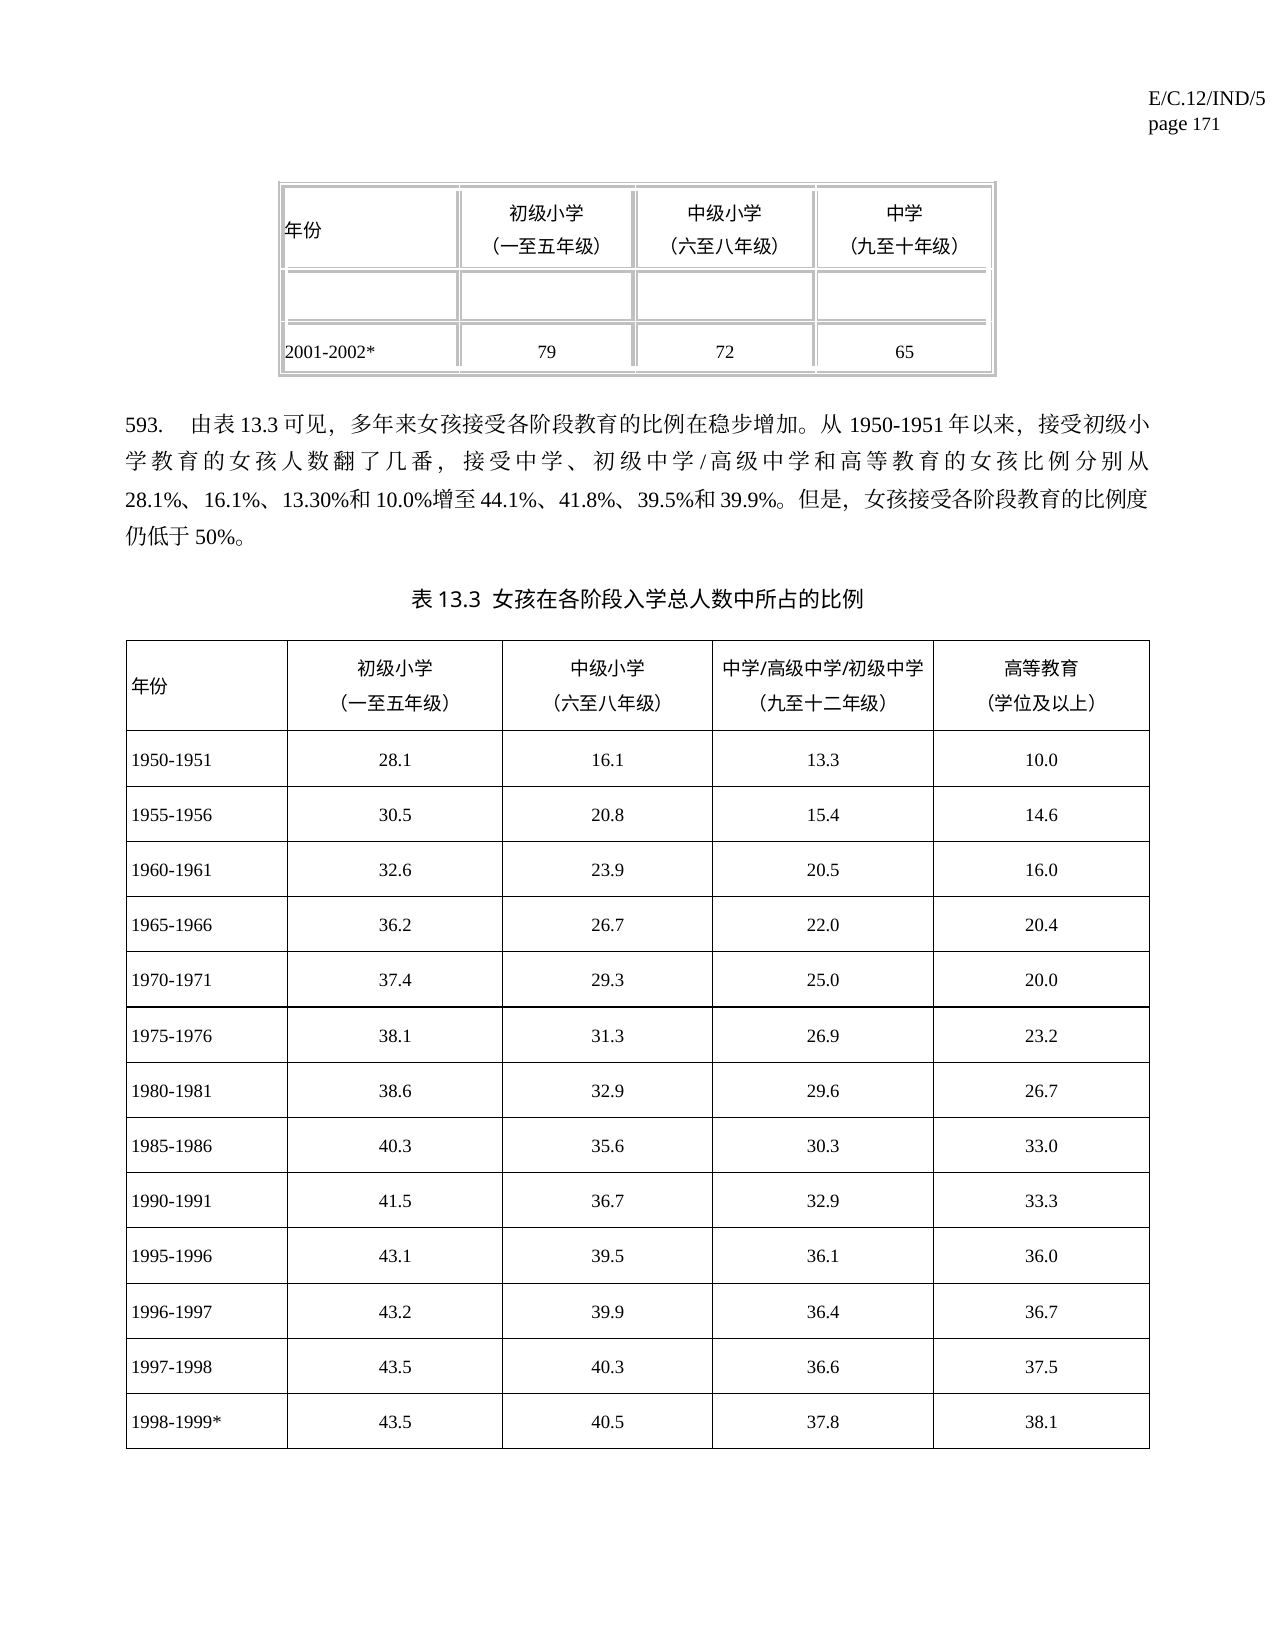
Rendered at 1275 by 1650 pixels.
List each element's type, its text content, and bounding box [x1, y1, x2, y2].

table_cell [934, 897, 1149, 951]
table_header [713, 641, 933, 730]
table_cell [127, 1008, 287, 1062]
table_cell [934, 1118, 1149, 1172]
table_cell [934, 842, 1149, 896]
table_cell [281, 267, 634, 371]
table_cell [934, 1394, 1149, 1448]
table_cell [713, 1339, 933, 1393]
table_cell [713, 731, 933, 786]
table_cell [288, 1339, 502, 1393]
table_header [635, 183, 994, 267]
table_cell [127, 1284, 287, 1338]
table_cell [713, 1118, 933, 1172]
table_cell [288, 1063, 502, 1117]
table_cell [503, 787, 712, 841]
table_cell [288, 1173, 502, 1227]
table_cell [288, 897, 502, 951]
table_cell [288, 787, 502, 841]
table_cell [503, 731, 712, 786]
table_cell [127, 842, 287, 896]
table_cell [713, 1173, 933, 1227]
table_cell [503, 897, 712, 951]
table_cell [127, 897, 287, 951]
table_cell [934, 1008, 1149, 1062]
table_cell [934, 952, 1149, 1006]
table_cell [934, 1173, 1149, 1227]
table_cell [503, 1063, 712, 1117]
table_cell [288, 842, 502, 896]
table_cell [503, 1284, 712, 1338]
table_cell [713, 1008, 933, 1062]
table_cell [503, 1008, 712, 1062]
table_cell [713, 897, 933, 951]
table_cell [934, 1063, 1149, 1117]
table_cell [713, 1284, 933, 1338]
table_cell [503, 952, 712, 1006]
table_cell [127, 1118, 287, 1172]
text 593. 由表13.3可见，多年来女孩接受各阶段教育的比例在稳步增加。从1950-1951年以来，接受初级小学教育的女孩人数翻了几番，接受中学、初级中学/高级中学和高等教育的女孩比例分别从28.1%、16.1%、13.30%和10.0%增至44.1%、41.8%、39.5%和39.9%。但是，女孩接受各阶段教育的比例度仍低于50%。 [125, 402, 1150, 552]
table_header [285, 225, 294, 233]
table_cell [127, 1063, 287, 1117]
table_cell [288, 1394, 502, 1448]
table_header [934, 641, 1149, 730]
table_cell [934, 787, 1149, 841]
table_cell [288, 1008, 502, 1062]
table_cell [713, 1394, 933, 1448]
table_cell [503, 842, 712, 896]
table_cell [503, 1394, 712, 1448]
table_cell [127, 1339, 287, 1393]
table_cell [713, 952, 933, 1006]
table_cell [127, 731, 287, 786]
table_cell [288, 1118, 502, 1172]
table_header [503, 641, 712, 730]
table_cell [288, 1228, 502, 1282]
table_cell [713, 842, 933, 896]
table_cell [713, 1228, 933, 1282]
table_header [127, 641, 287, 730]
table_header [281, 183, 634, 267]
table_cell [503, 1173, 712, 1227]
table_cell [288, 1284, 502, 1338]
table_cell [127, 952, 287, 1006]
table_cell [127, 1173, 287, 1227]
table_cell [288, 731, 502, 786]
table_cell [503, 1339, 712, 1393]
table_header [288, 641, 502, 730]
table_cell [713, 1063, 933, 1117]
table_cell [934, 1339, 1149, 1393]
text 表13.3 女孩在各阶段入学总人数中所占的比例 [125, 577, 1150, 615]
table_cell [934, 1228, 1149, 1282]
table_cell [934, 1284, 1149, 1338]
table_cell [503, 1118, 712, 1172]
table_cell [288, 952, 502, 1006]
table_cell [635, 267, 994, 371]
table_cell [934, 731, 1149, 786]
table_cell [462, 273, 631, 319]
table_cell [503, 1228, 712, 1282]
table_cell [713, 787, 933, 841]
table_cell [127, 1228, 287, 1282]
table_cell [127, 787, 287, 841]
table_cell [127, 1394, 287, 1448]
